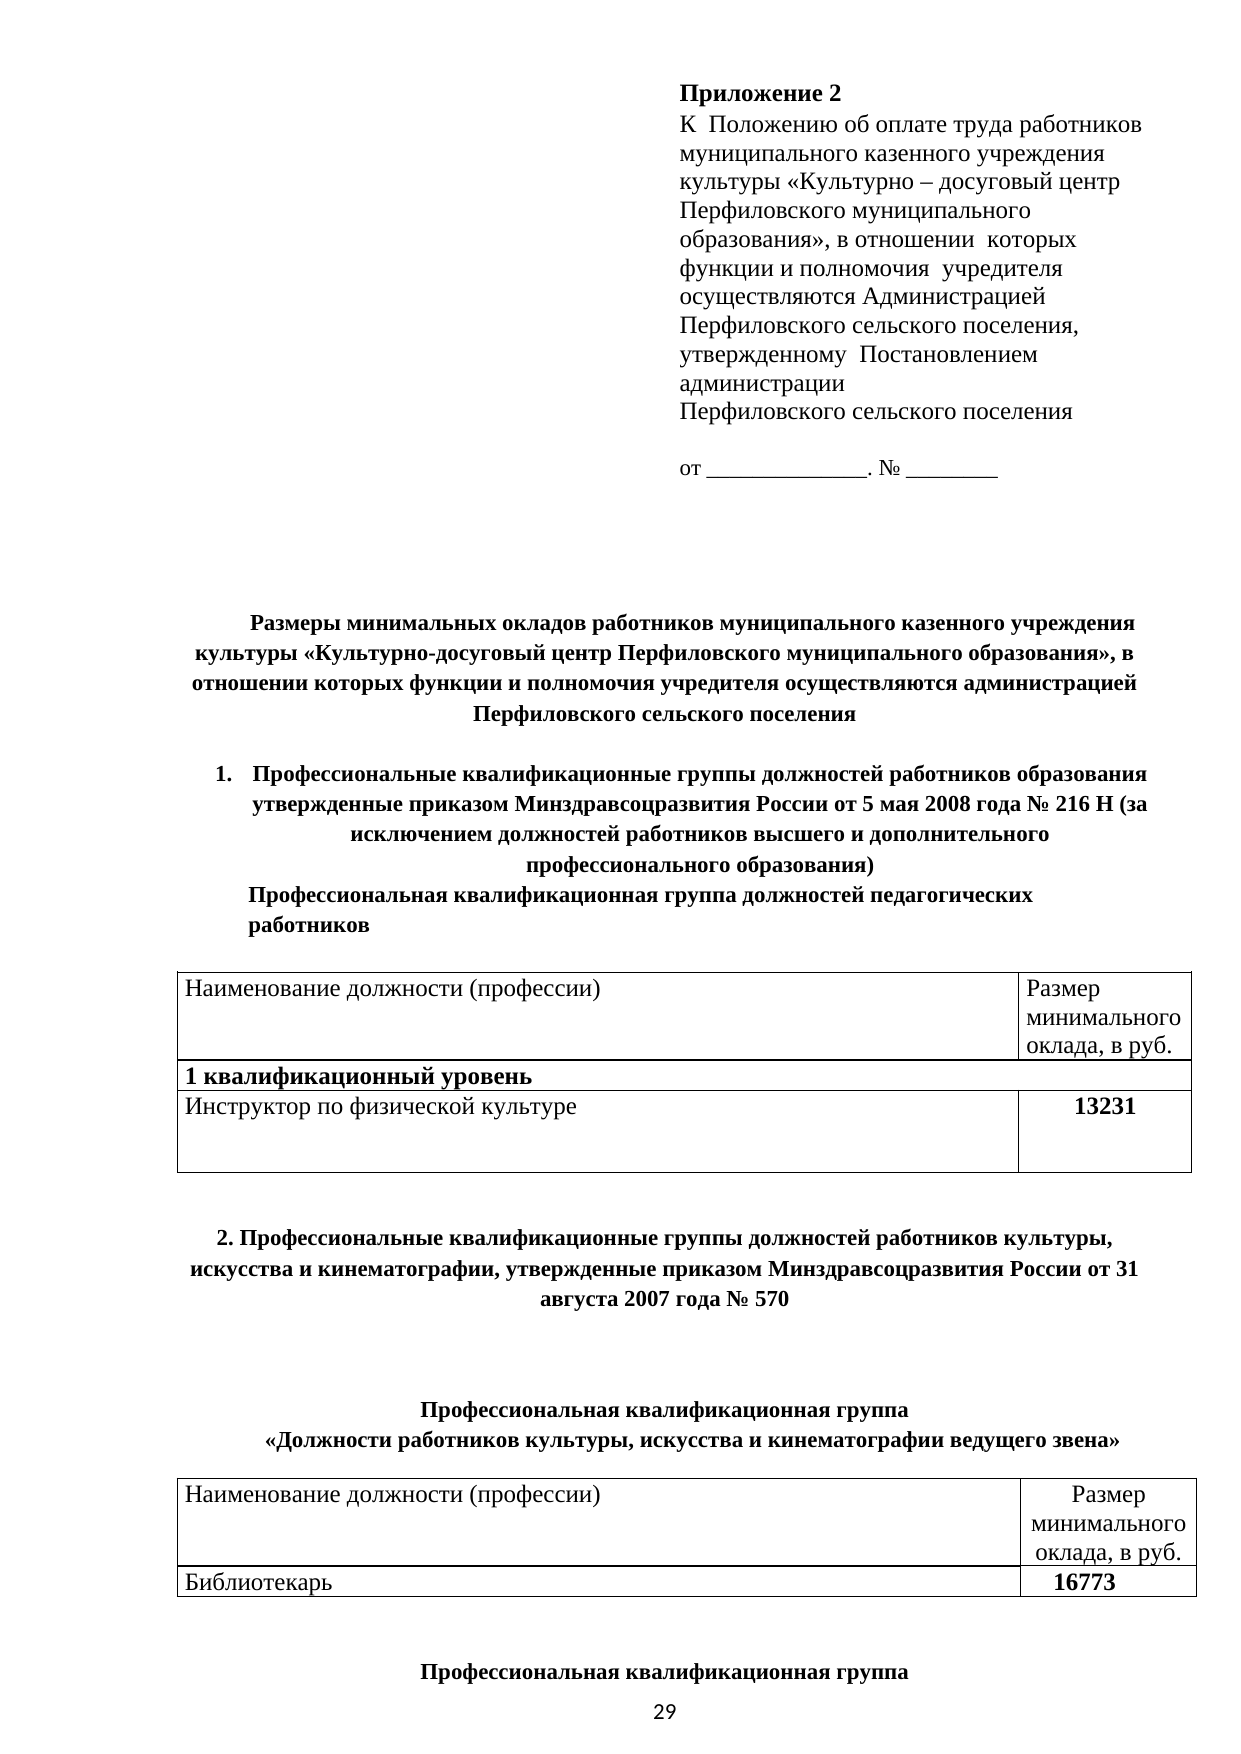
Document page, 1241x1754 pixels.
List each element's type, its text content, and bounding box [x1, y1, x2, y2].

text 2. Профессиональные квалификационные группы должностей работников культуры, искусства и кинематографии, утвержденные приказом Минздравсоцразвития России от 31 августа 2007 года № 570 [177, 1224, 1152, 1311]
text Профессиональная квалификационная группа [177, 1396, 1152, 1423]
text от ______________. № ________ [679, 425, 1181, 480]
text Перфиловского сельского поселения [679, 396, 1152, 425]
table_cell 13231 [1019, 1091, 1191, 1172]
table_header Наименование должности (профессии) [178, 973, 1018, 1059]
table_cell Библиотекарь [178, 1567, 1020, 1596]
table_header Размер минимального оклада, в руб. [1019, 973, 1191, 1059]
table_header Размер минимального оклада, в руб. [1021, 1479, 1196, 1565]
table_cell 16773 [1021, 1566, 1196, 1596]
text Профессиональная квалификационная группа должностей педагогических работников [248, 881, 1152, 937]
table_header Наименование должности (профессии) [178, 1479, 1020, 1565]
text Размеры минимальных окладов работников муниципального казенного учреждения культуры «Культурно-досуговый центр Перфиловского муниципального образования», в отношении которых функции и полномочия учредителя осуществляются администрацией Перфиловского сельского поселения [177, 609, 1152, 726]
text Профессиональная квалификационная группа [177, 1658, 1152, 1684]
text Приложение 2 [679, 74, 1152, 109]
table_cell Инструктор по физической культуре [178, 1091, 1018, 1172]
text К Положению об оплате труда работников муниципального казенного учреждения культуры «Культурно – досуговый центр Перфиловского муниципального образования», в отношении которых функции и полномочия учредителя осуществляются Администрацией Перфиловского сельского поселения, утвержденному Постановлением администрации [679, 109, 1152, 396]
table_cell 1 квалификационный уровень [178, 1061, 1191, 1089]
list Профессиональные квалификационные группы должностей работников образования утвержденные приказом Минздравсоцразвития России от 5 мая 2008 года № 216 Н (за исключением должностей работников высшего и дополнительного профессионального образования) [211, 760, 1152, 877]
text «Должности работников культуры, искусства и кинематографии ведущего звена» [177, 1427, 1152, 1453]
